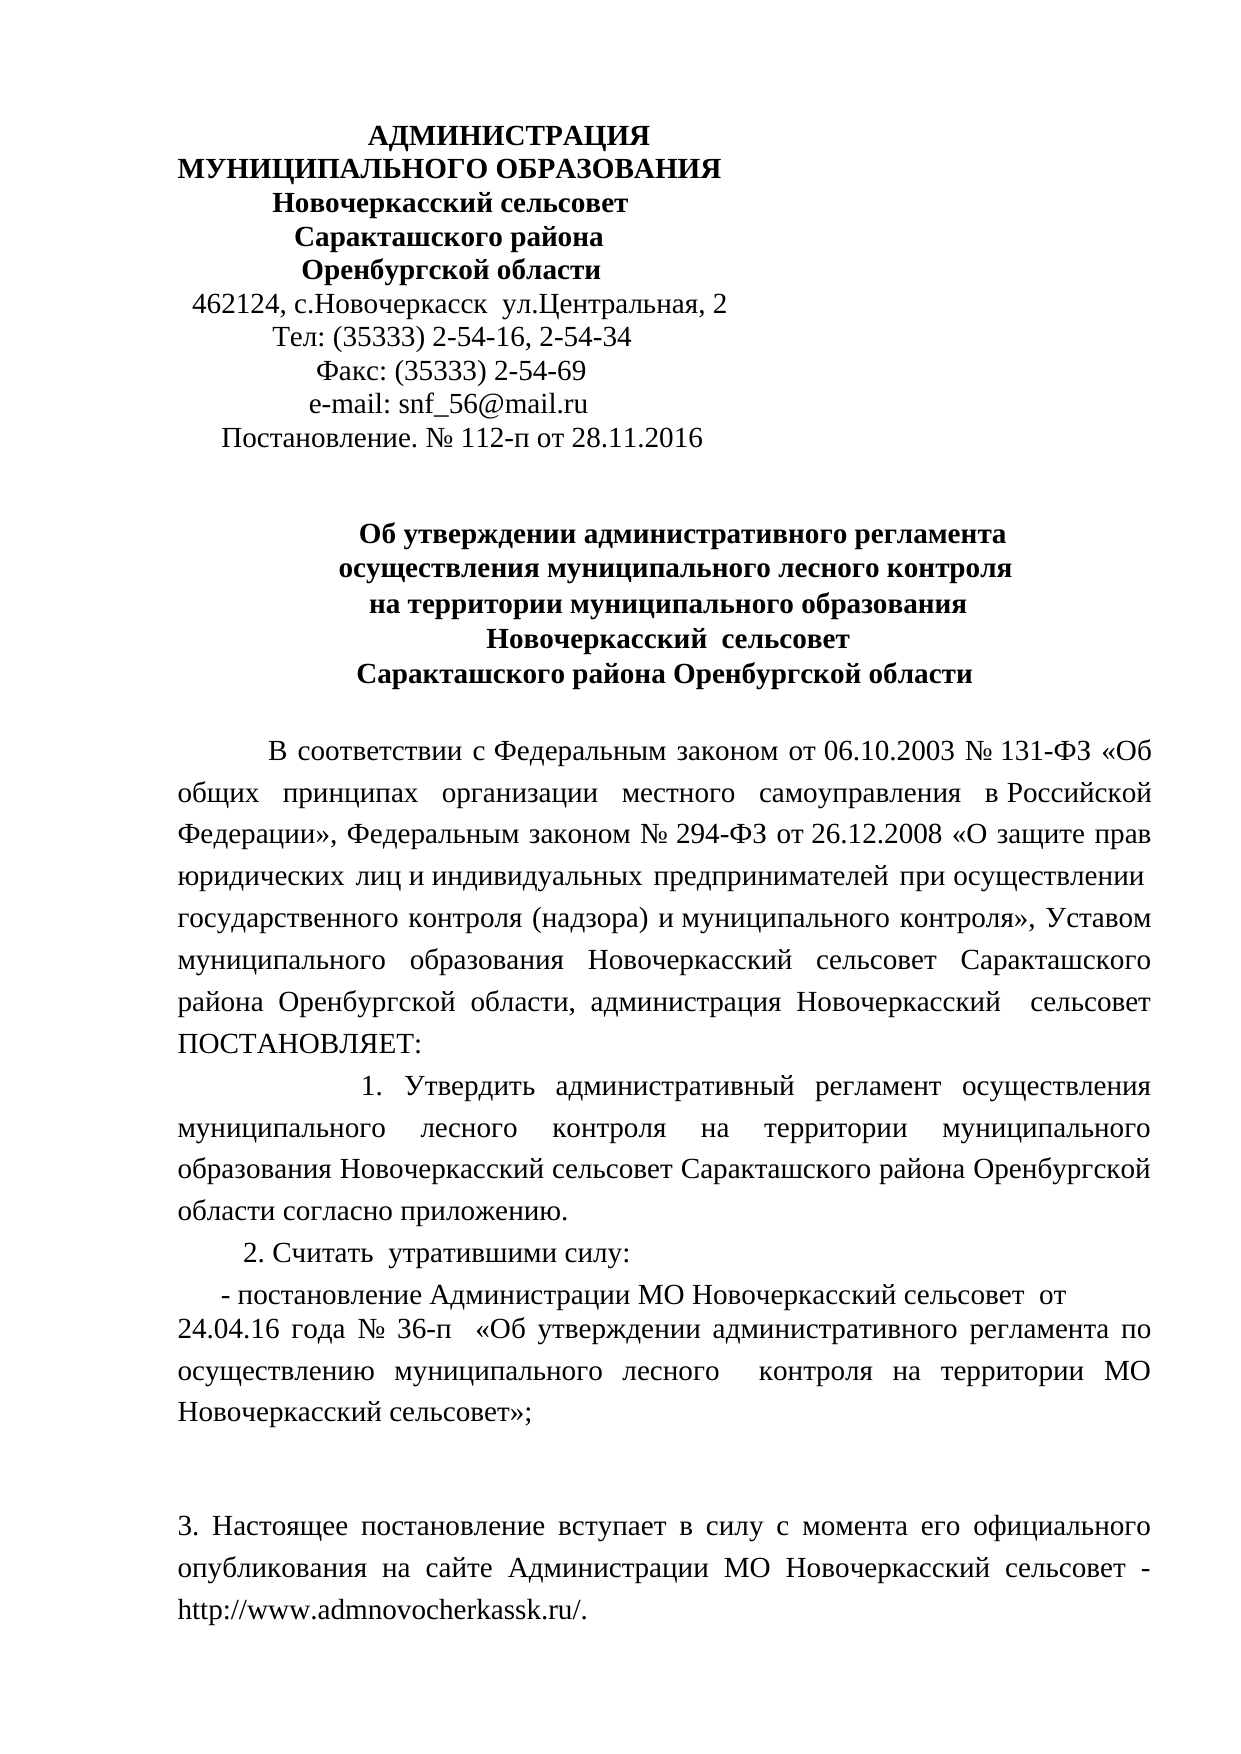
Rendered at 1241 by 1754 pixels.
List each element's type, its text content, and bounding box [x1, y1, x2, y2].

text Саракташского района [177, 219, 1152, 252]
text Саракташского района Оренбургской области [177, 656, 1152, 691]
text на территории муниципального образования [177, 585, 1152, 620]
text Об утверждении административного регламента [177, 516, 1152, 549]
text В соответствии с Федеральным законом от 06.10.2003 № 131-ФЗ «Об общих принципах организации местного самоуправления в Российской Федерации», Федеральным законом № 294-ФЗ от 26.12.2008 «О защите прав юридических лиц и индивидуальных предпринимателей при осуществлении государственного контроля (надзора) и муниципального контроля», Уставом муниципального образования Новочеркасский сельсовет Саракташского района Оренбургской области, администрация Новочеркасский сельсовет ПОСТАНОВЛЯЕТ: [177, 733, 1152, 1059]
text 2. Считать утратившими силу: [177, 1235, 1152, 1269]
text Факс: (35333) 2-54-69 [177, 353, 1152, 386]
text - постановление Администрации МО Новочеркасский сельсовет от [148, 1277, 1152, 1311]
text Постановление. № 112-п от 28.11.2016 [177, 420, 1152, 453]
text 3. Настоящее постановление вступает в силу с момента его официального опубликования на сайте Администрации МО Новочеркасский сельсовет - http://www.admnovocherkassk.ru/. [177, 1508, 1152, 1626]
text Новочеркасский сельсовет [177, 620, 1152, 656]
text Новочеркасский сельсовет [177, 185, 1152, 219]
text e-mail: snf_56@mail.ru [177, 386, 1152, 420]
text Оренбургской области [177, 252, 1152, 286]
text 462124, с.Новочеркасск ул.Центральная, 2 [177, 286, 1152, 319]
title 1. Утвердить административный регламент осуществления муниципального лесного контроля на территории муниципального образования Новочеркасский сельсовет Саракташского района Оренбургской области согласно приложению. [177, 1068, 1152, 1227]
text 24.04.16 года № 36-п «Об утверждении административного регламента по осуществлению муниципального лесного контроля на территории МО Новочеркасский сельсовет»; [177, 1311, 1152, 1428]
text АДМИНИСТРАЦИЯ [177, 118, 1152, 152]
text МУНИЦИПАЛЬНОГО ОБРАЗОВАНИЯ [177, 152, 1152, 185]
text осуществления муниципального лесного контроля [177, 549, 1152, 585]
text Тел: (35333) 2-54-16, 2-54-34 [177, 319, 1152, 353]
